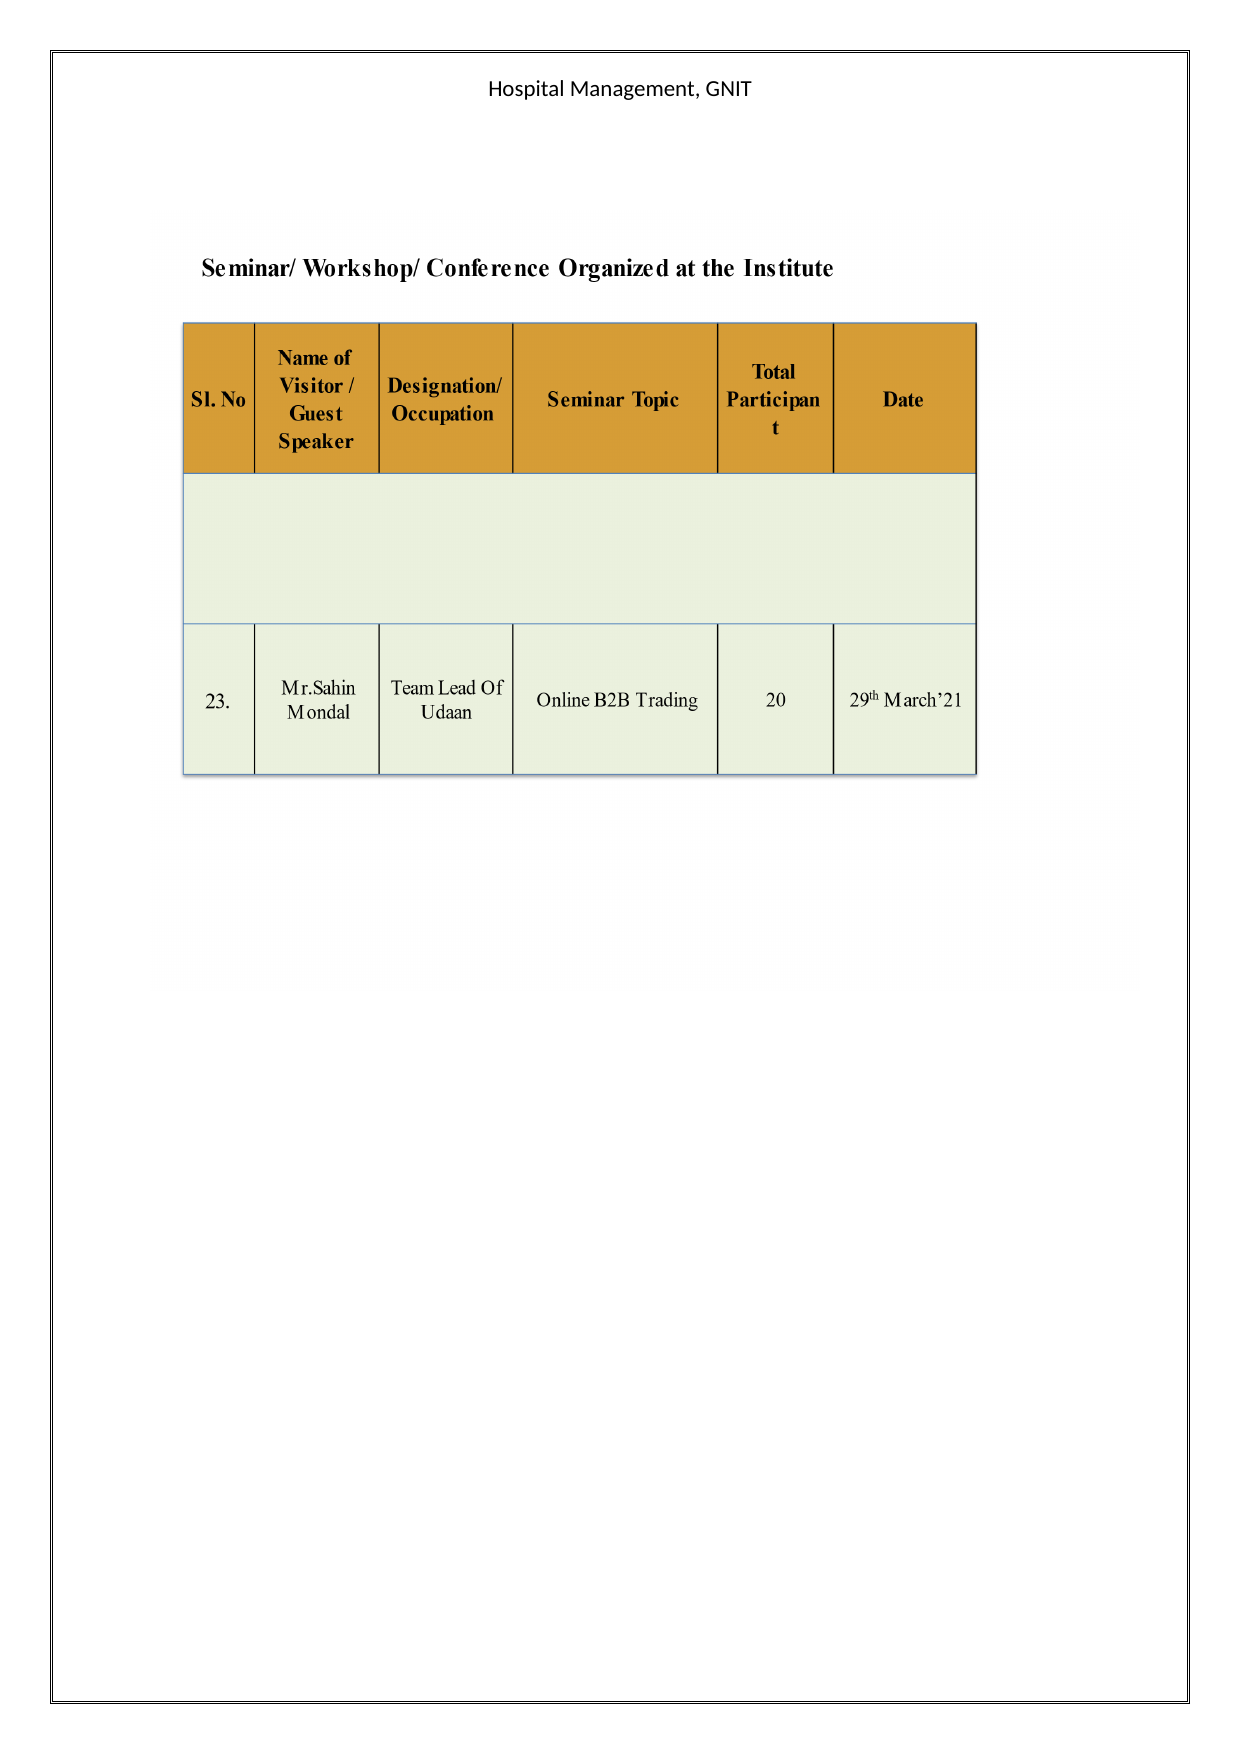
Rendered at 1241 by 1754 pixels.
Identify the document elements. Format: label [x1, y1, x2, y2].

picture [150, 210, 1141, 991]
